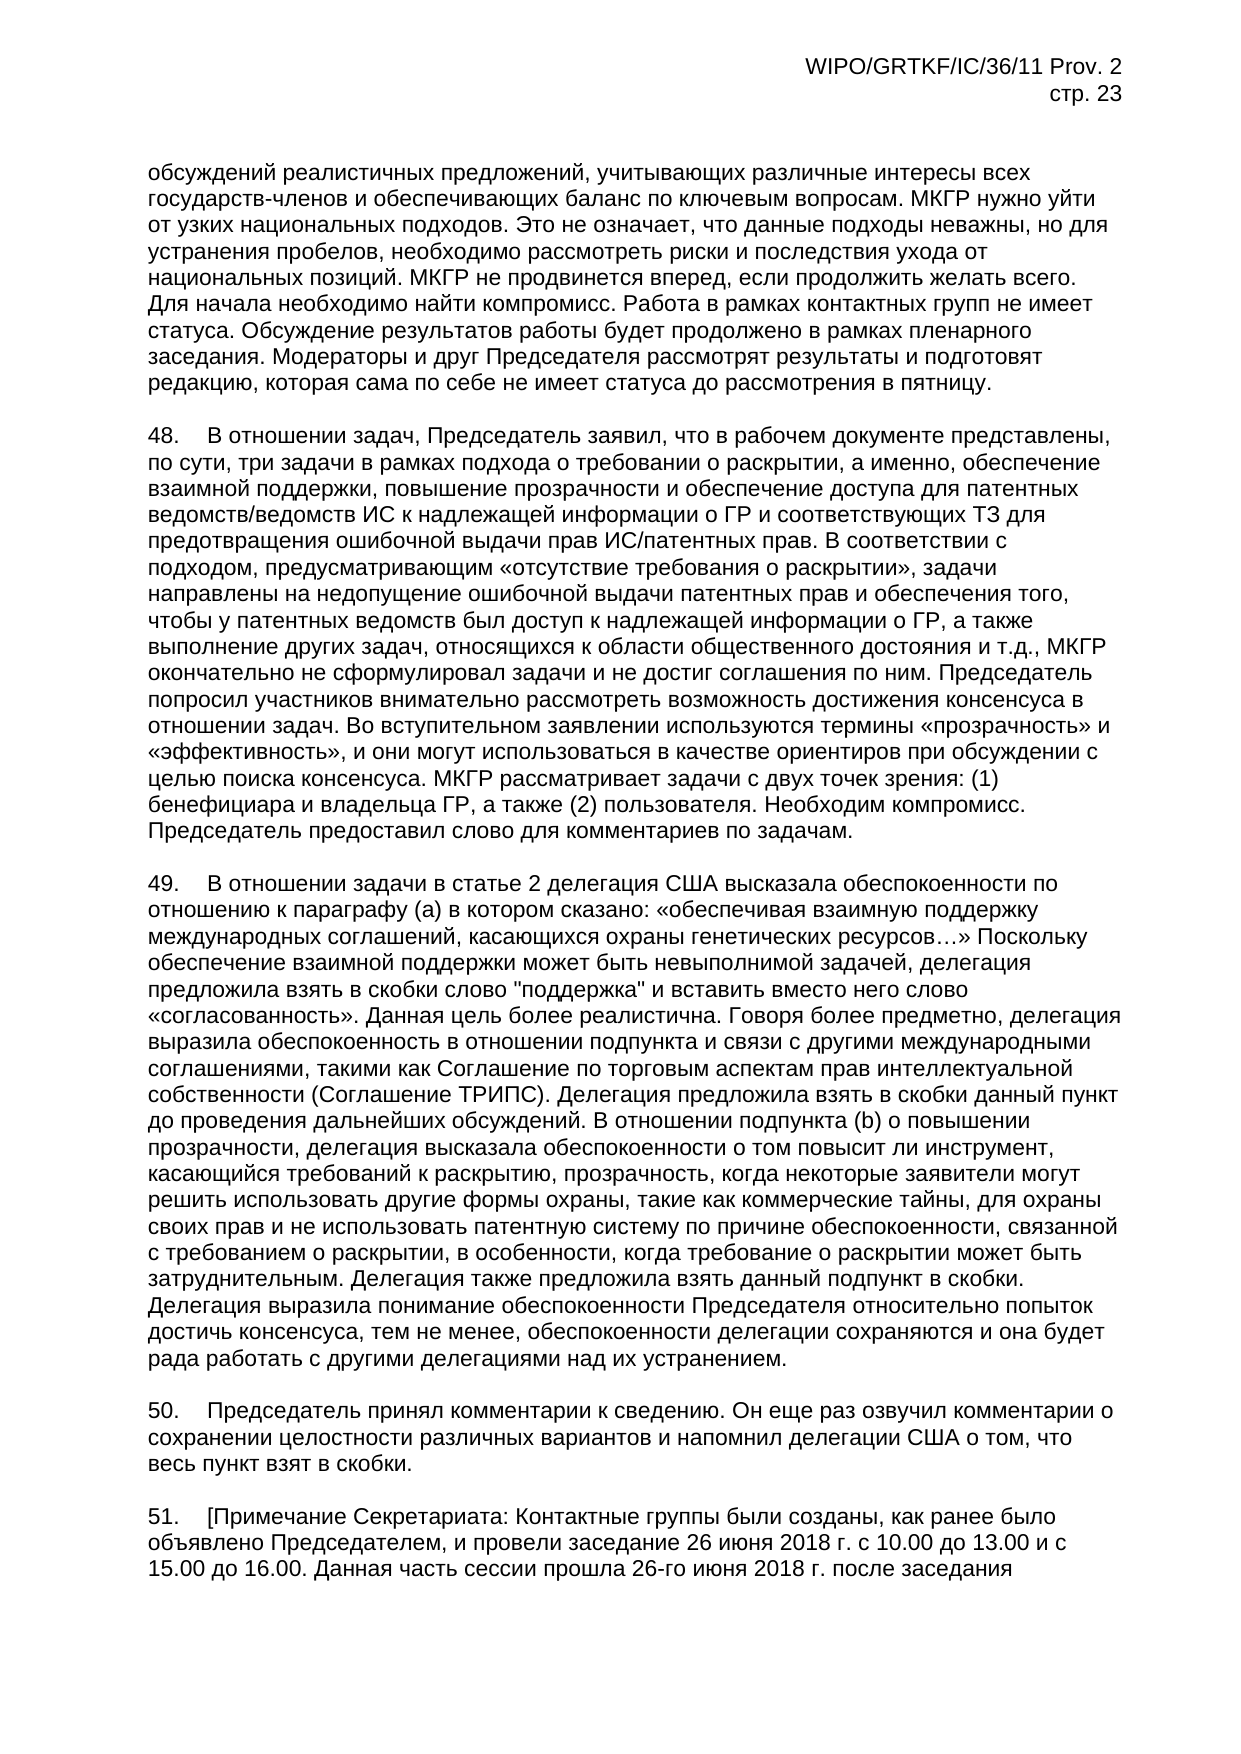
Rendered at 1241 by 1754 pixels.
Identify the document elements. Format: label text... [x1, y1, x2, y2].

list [148, 158, 1122, 396]
list В отношении задачи в статье 2 делегация США высказала обеспокоенности по отношению к параграфу (а) в котором сказано: «обеспечивая взаимную поддержку международных соглашений, касающихся охраны генетических ресурсов…» Поскольку обеспечение взаимной поддержки может быть невыполнимой задачей, делегация предложила взять в скобки слово "поддержка" и вставить вместо него слово «согласованность». Данная цель более реалистична. Говоря более предметно, делегация выразила обеспокоенность в отношении подпункта и связи с другими международными соглашениями, такими как Соглашение по торговым аспектам прав интеллектуальной собственности (Соглашение ТРИПС). Делегация предложила взять в скобки данный пункт до проведения дальнейших обсуждений. В отношении подпункта (b) о повышении прозрачности, делегация высказала обеспокоенности о том повысит ли инструмент, касающийся требований к раскрытию, прозрачность, когда некоторые заявители могут решить использовать другие формы охраны, такие как коммерческие тайны, для охраны своих прав и не использовать патентную систему по причине обеспокоенности, связанной с требованием о раскрытии, в особенности, когда требование о раскрытии может быть затруднительным. Делегация также предложила взять данный подпункт в скобки. Делегация выразила понимание обеспокоенности Председателя относительно попыток достичь консенсуса, тем не менее, обеспокоенности делегации сохраняются и она будет рада работать с другими делегациями над их устранением. [148, 870, 1122, 1371]
list В отношении задач, Председатель заявил, что в рабочем документе представлены, по сути, три задачи в рамках подхода о требовании о раскрытии, а именно, обеспечение взаимной поддержки, повышение прозрачности и обеспечение доступа для патентных ведомств/ведомств ИС к надлежащей информации о ГР и соответствующих ТЗ для предотвращения ошибочной выдачи прав ИС/патентных прав. В соответствии с подходом, предусматривающим «отсутствие требования о раскрытии», задачи направлены на недопущение ошибочной выдачи патентных прав и обеспечения того, чтобы у патентных ведомств был доступ к надлежащей информации о ГР, а также выполнение других задач, относящихся к области общественного достояния и т.д., МКГР окончательно не сформулировал задачи и не достиг соглашения по ним. Председатель попросил участников внимательно рассмотреть возможность достижения консенсуса в отношении задач. Во вступительном заявлении используются термины «прозрачность» и «эффективность», и они могут использоваться в качестве ориентиров при обсуждении с целью поиска консенсуса. МКГР рассматривает задачи с двух точек зрения: (1) бенефициара и владельца ГР, а также (2) пользователя. Необходим компромисс. Председатель предоставил слово для комментариев по задачам. [148, 422, 1122, 844]
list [148, 1503, 1122, 1582]
list Председатель принял комментарии к сведению. Он еще раз озвучил комментарии о сохранении целостности различных вариантов и напомнил делегации США о том, что весь пункт взят в скобки. [148, 1397, 1122, 1476]
